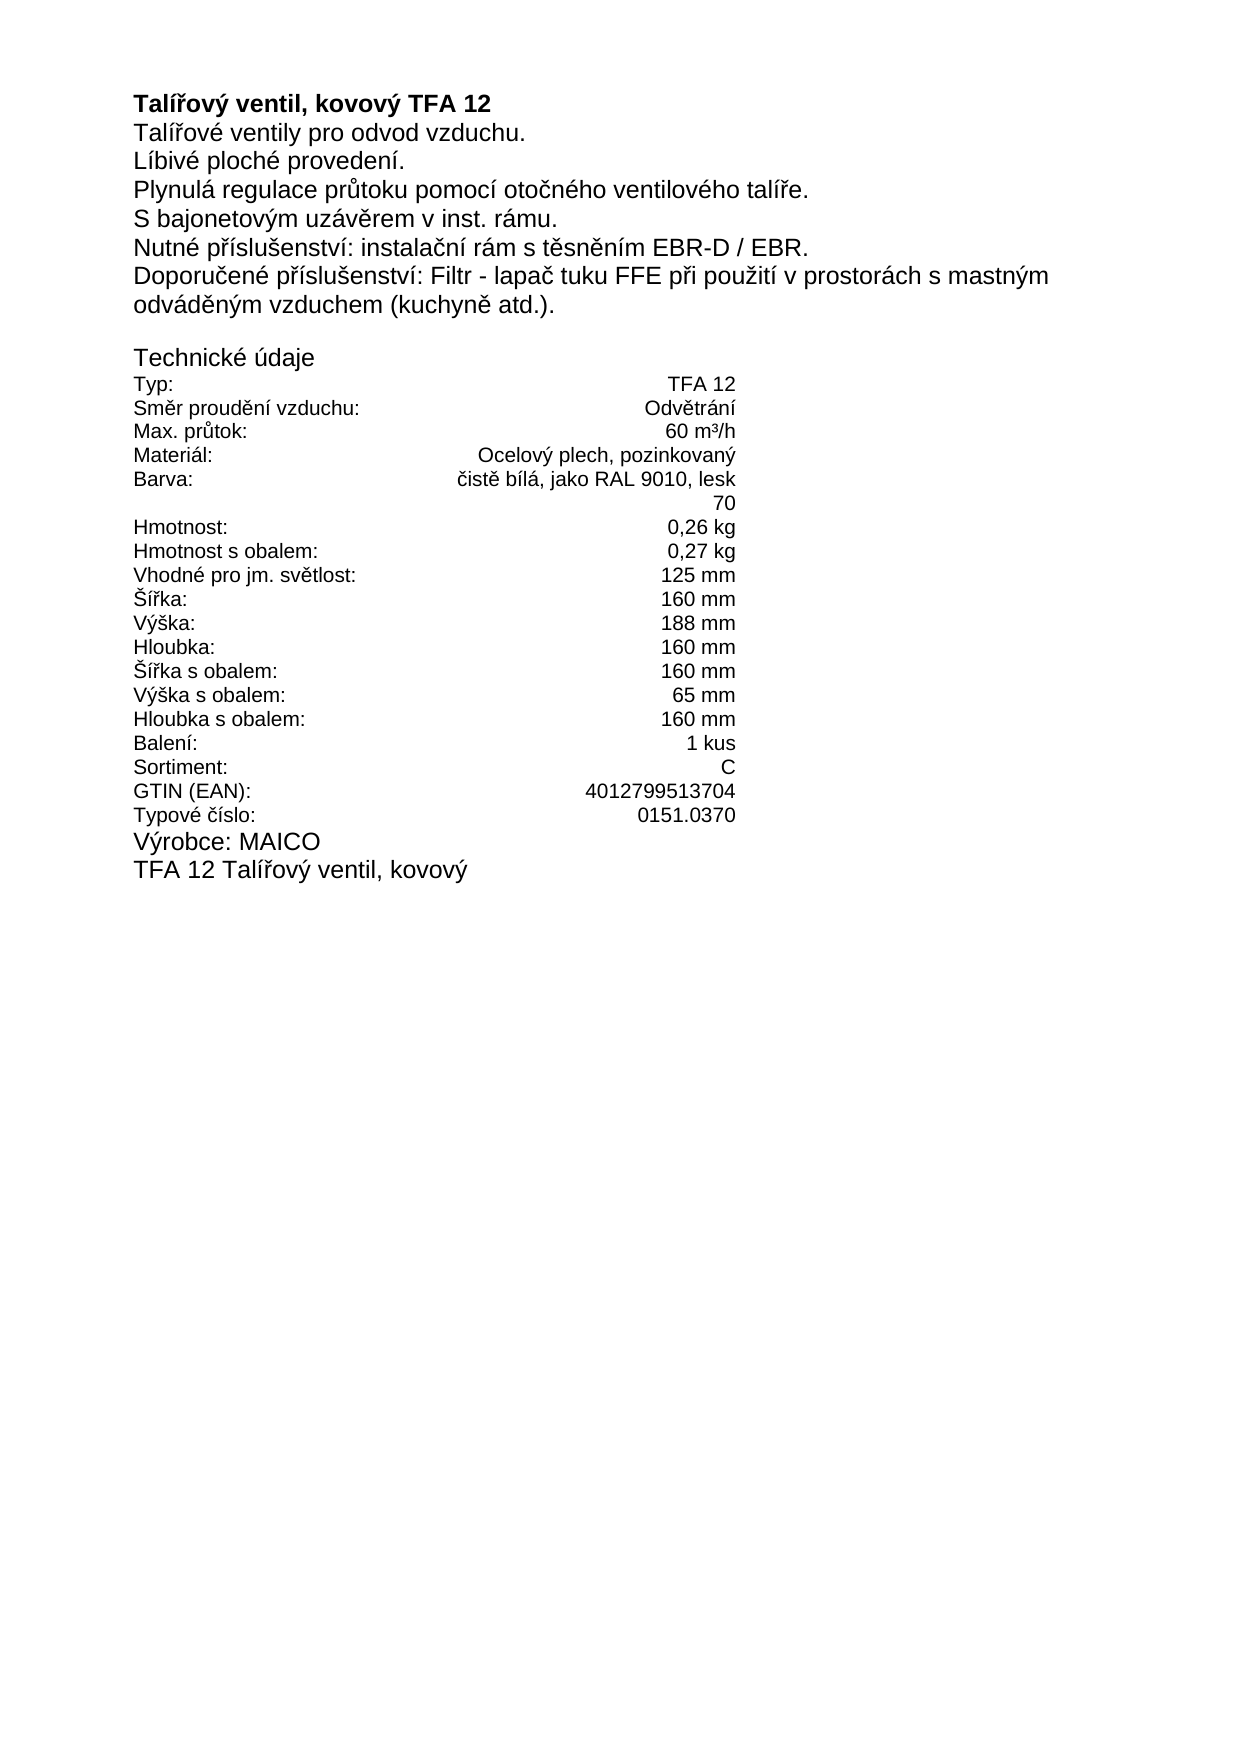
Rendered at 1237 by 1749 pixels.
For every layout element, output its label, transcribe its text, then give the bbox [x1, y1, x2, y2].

table_cell Hmotnost s obalem: [122, 539, 434, 563]
text TFA 12 Talířový ventil, kovový [133, 855, 1148, 884]
text Výrobce: MAICO [133, 827, 1148, 855]
text Líbivé ploché provedení. [133, 146, 1148, 175]
table_cell GTIN (EAN): [122, 779, 434, 803]
table_cell 160 mm [434, 587, 747, 611]
table_cell Sortiment: [122, 755, 434, 779]
table_cell Vhodné pro jm. světlost: [122, 563, 434, 587]
table_cell Výška s obalem: [122, 683, 434, 707]
table_cell 160 mm [434, 659, 747, 683]
table_header TFA 12 [434, 371, 747, 395]
table_cell 4012799513704 [434, 779, 747, 803]
table_cell čistě bílá, jako RAL 9010, lesk 70 [434, 467, 747, 515]
table_cell Typové číslo: [122, 803, 434, 827]
text Nutné příslušenství: instalační rám s těsněním EBR-D / EBR. [133, 232, 1148, 261]
table_cell 1 kus [434, 731, 747, 755]
table_cell 0151.0370 [434, 803, 747, 827]
table_cell Materiál: [122, 443, 434, 467]
table_cell Balení: [122, 731, 434, 755]
table_cell Hloubka s obalem: [122, 707, 434, 731]
text S bajonetovým uzávěrem v inst. rámu. [133, 204, 1148, 232]
text Talířový ventil, kovový TFA 12 [133, 89, 1148, 117]
text Plynulá regulace průtoku pomocí otočného ventilového talíře. [133, 175, 1148, 204]
table_cell 160 mm [434, 707, 747, 731]
table_cell Ocelový plech, pozinkovaný [434, 443, 747, 467]
table_cell Šířka: [122, 587, 434, 611]
table_header Typ: [122, 371, 434, 395]
table_cell Hloubka: [122, 635, 434, 659]
table_cell Hmotnost: [122, 515, 434, 539]
table_cell 0,27 kg [434, 539, 747, 563]
table_cell 65 mm [434, 683, 747, 707]
table_cell 188 mm [434, 611, 747, 635]
table_cell 0,26 kg [434, 515, 747, 539]
table_cell 125 mm [434, 563, 747, 587]
table_cell Odvětrání [434, 395, 747, 419]
table_cell Šířka s obalem: [122, 659, 434, 683]
table_cell Max. průtok: [122, 419, 434, 443]
table_cell 60 m³/h [434, 419, 747, 443]
table_cell Výška: [122, 611, 434, 635]
table_cell Směr proudění vzduchu: [122, 395, 434, 419]
text Technické údaje [133, 343, 1148, 371]
text Doporučené příslušenství: Filtr - lapač tuku FFE při použití v prostorách s mastným odváděným vzduchem (kuchyně atd.). [133, 261, 1148, 319]
table_cell C [434, 755, 747, 779]
text Talířové ventily pro odvod vzduchu. [133, 117, 1148, 146]
table_cell 160 mm [434, 635, 747, 659]
table_cell Barva: [122, 467, 434, 515]
